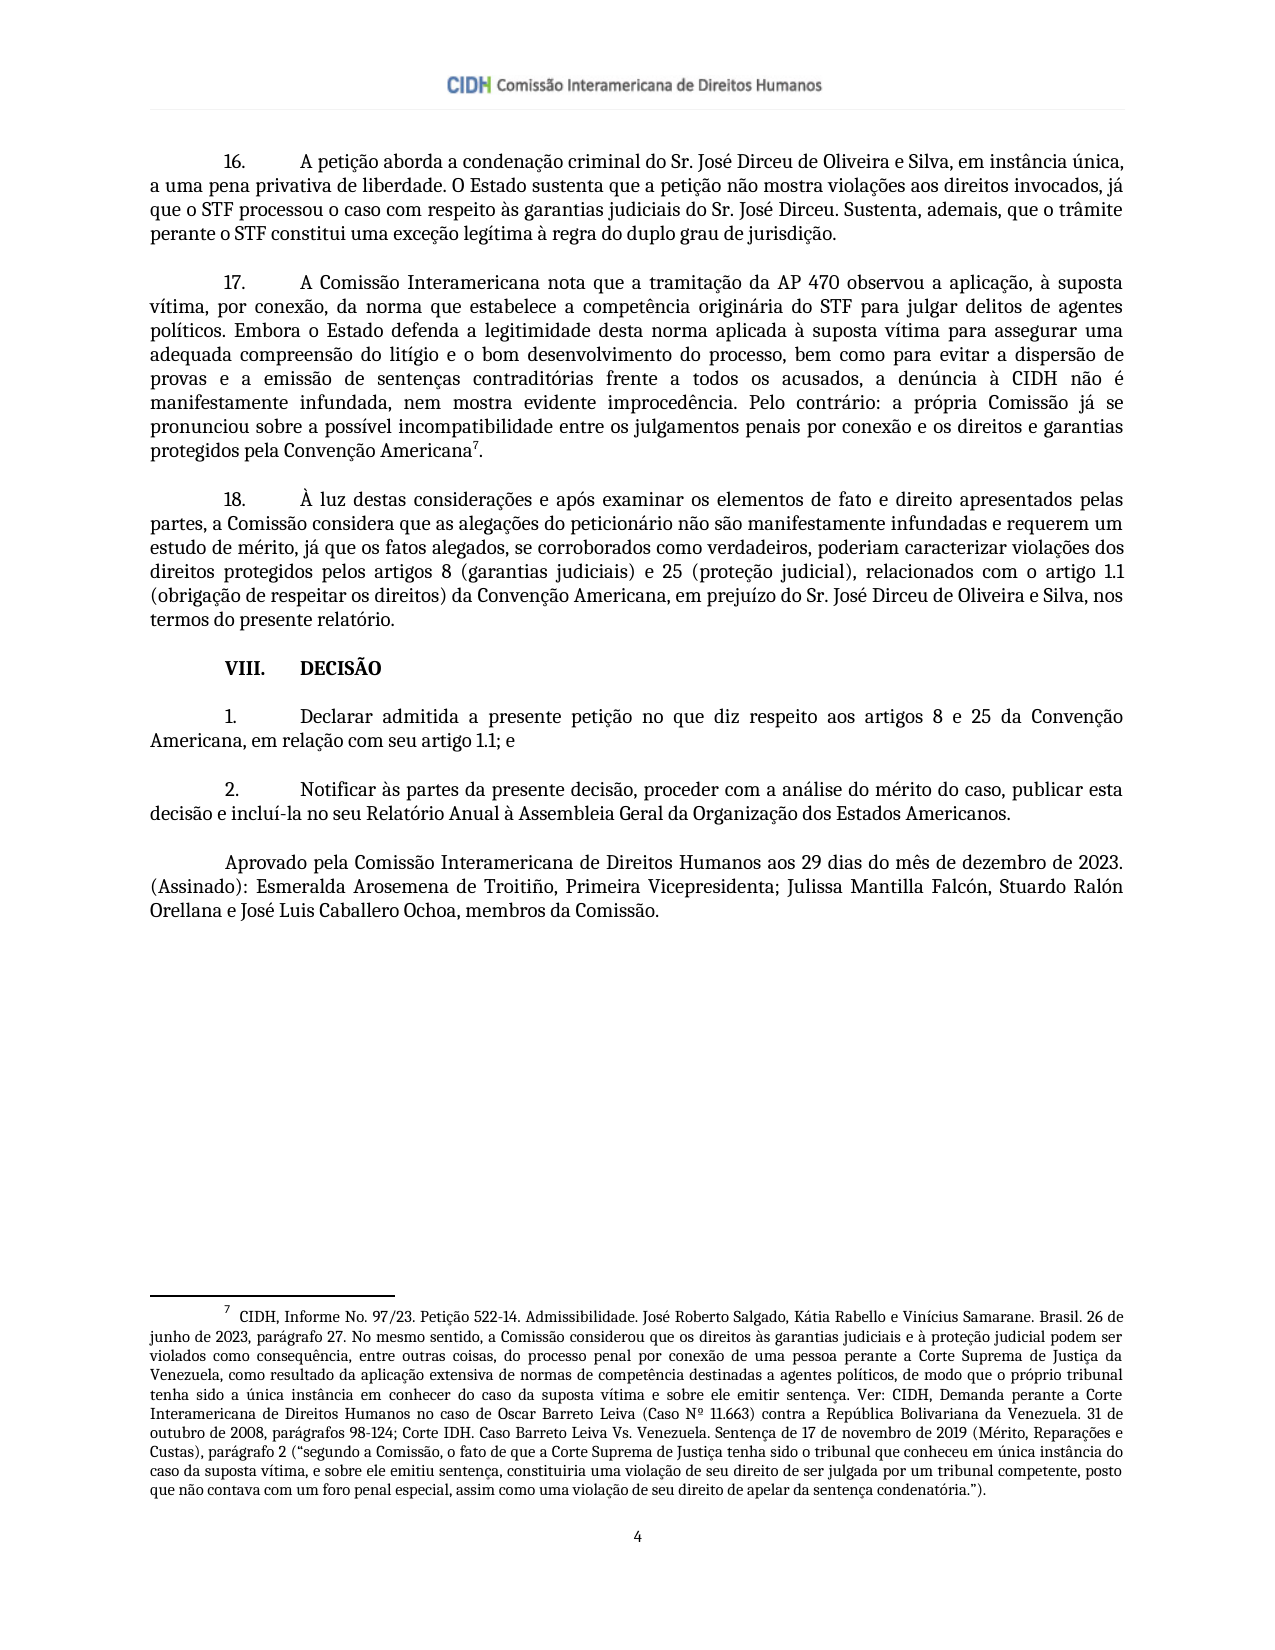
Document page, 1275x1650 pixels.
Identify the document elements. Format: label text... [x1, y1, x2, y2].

text Aprovado pela Comissão Interamericana de Direitos Humanos aos 29 dias do mês de dezembro de 2023. (Assinado): Esmeralda Arosemena de Troitiño, Primeira Vicepresidenta; Julissa Mantilla Falcón, Stuardo Ralón Orellana e José Luis Caballero Ochoa, membros da Comissão. [150, 851, 1125, 923]
list Notificar às partes da presente decisão, proceder com a análise do mérito do caso, publicar esta decisão e incluí-la no seu Relatório Anual à Assembleia Geral da Organização dos Estados Americanos. [150, 778, 1125, 826]
list A Comissão Interamericana nota que a tramitação da AP 470 observou a aplicação, à suposta vítima, por conexão, da norma que estabelece a competência originária do STF para julgar delitos de agentes políticos. Embora o Estado defenda a legitimidade desta norma aplicada à suposta vítima para assegurar uma adequada compreensão do litígio e o bom desenvolvimento do processo, bem como para evitar a dispersão de provas e a emissão de sentenças contraditórias frente a todos os acusados, a denúncia à CIDH não é manifestamente infundada, nem mostra evidente improcedência. Pelo contrário: a própria Comissão já se pronunciou sobre a possível incompatibilidade entre os julgamentos penais por conexão e os direitos e garantias protegidos pela Convenção Americana. [150, 271, 1125, 462]
list A petição aborda a condenação criminal do Sr. José Dirceu de Oliveira e Silva, em instância única, a uma pena privativa de liberdade. O Estado sustenta que a petição não mostra violações aos direitos invocados, já que o STF processou o caso com respeito às garantias judiciais do Sr. José Dirceu. Sustenta, ademais, que o trâmite perante o STF constitui uma exceção legítima à regra do duplo grau de jurisdição. [150, 150, 1125, 246]
list Declarar admitida a presente petição no que diz respeito aos artigos 8 e 25 da Convenção Americana, em relação com seu artigo 1.1; e [150, 705, 1125, 753]
list À luz destas considerações e após examinar os elementos de fato e direito apresentados pelas partes, a Comissão considera que as alegações do peticionário não são manifestamente infundadas e requerem um estudo de mérito, já que os fatos alegados, se corroborados como verdadeiros, poderiam caracterizar violações dos direitos protegidos pelos artigos 8 (garantias judiciais) e 25 (proteção judicial), relacionados com o artigo 1.1 (obrigação de respeitar os direitos) da Convenção Americana, em prejuízo do Sr. José Dirceu de Oliveira e Silva, nos termos do presente relatório. [150, 487, 1125, 631]
list VIII. DECISÃO [150, 656, 1125, 680]
picture [428, 75, 847, 96]
